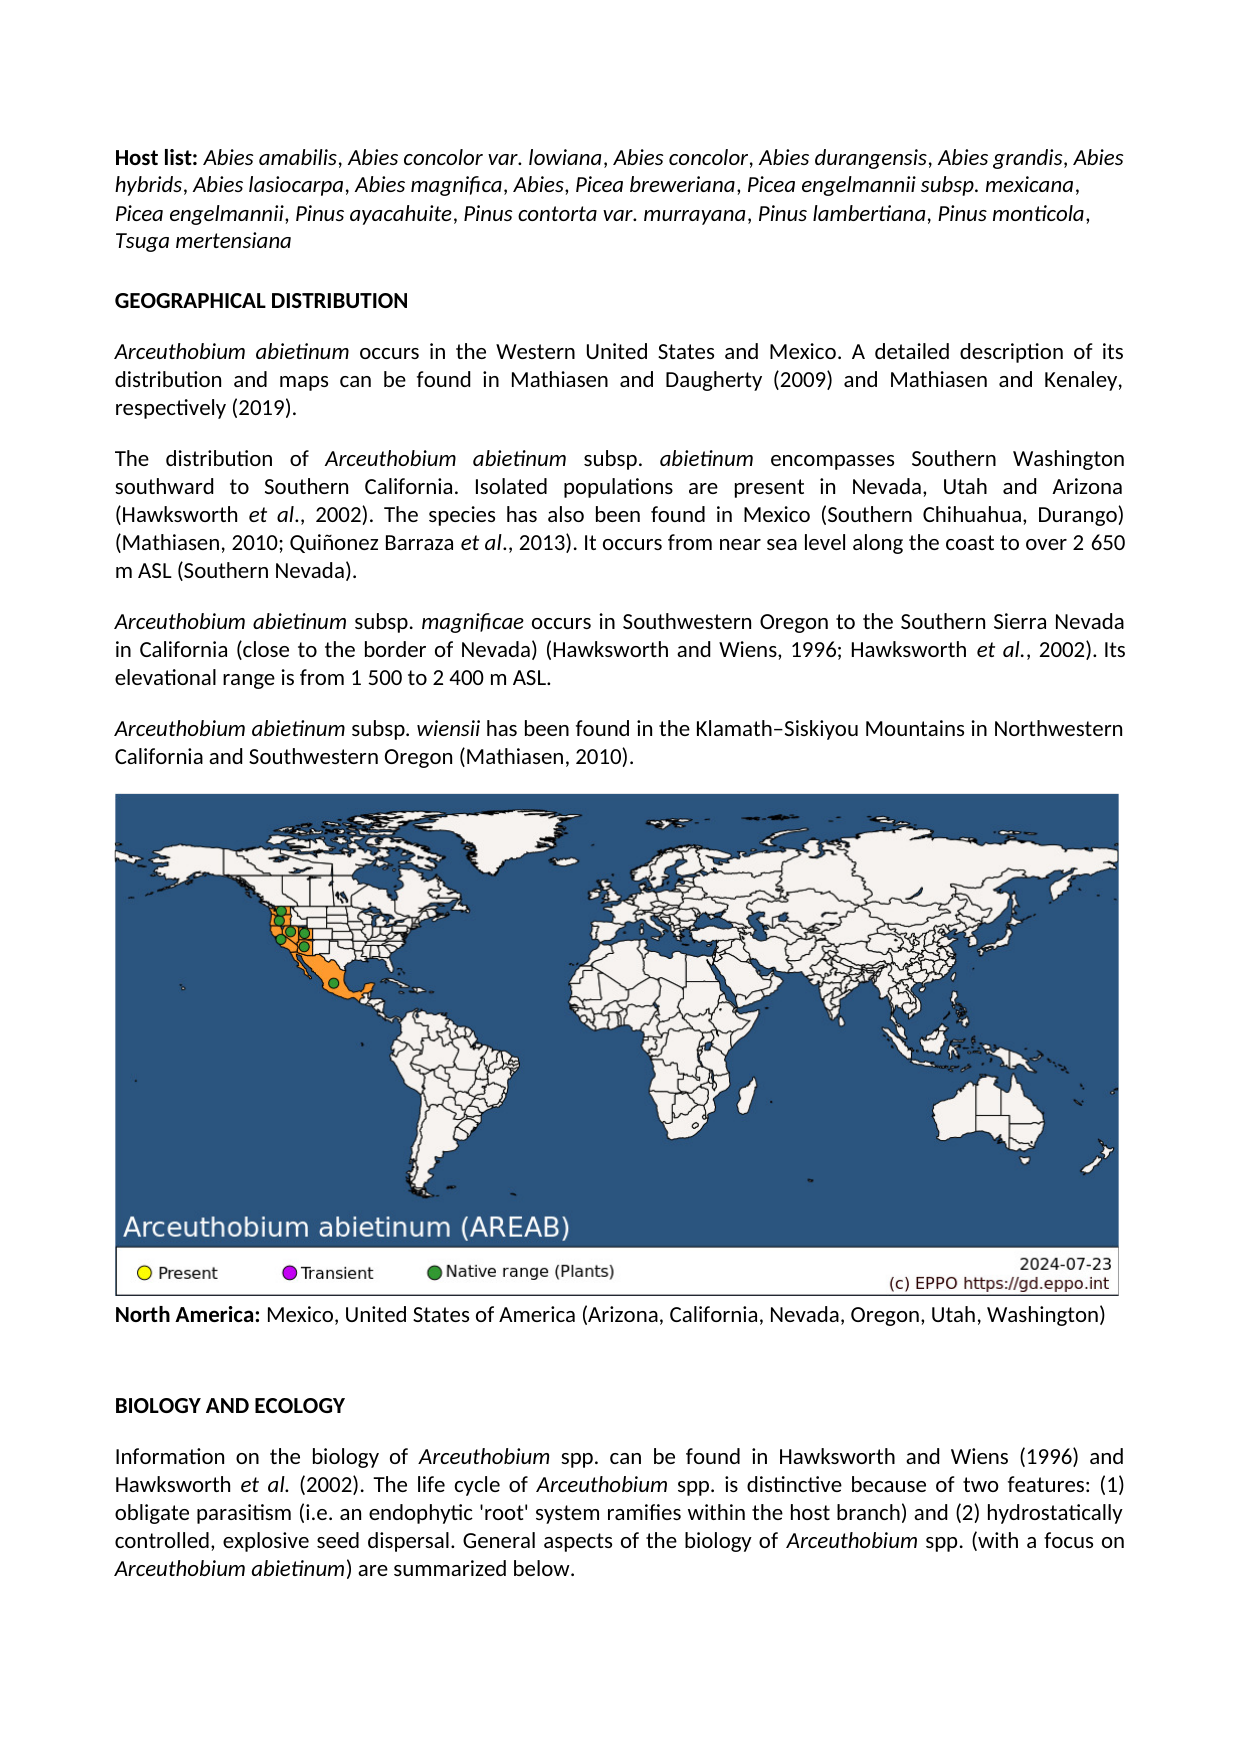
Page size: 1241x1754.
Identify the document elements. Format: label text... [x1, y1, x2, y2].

text Information on the biology of Arceuthobium spp. can be found in Hawksworth and Wiens (1996) and Hawksworth et al. (2002). The life cycle of Arceuthobium spp. is distinctive because of two features: (1) obligate parasitism (i.e. an endophytic 'root' system ramifies within the host branch) and (2) hydrostatically controlled, explosive seed dispersal. General aspects of the biology of Arceuthobium spp. (with a focus on Arceuthobium abietinum) are summarized below. [114, 1442, 1126, 1583]
text Arceuthobium abietinum occurs in the Western United States and Mexico. A detailed description of its distribution and maps can be found in Mathiasen and Daugherty (2009) and Mathiasen and Kenaley, respectively (2019). [114, 337, 1126, 421]
text The distribution of Arceuthobium abietinum subsp. abietinum encompasses Southern Washington southward to Southern California. Isolated populations are present in Nevada, Utah and Arizona (Hawksworth et al., 2002). The species has also been found in Mexico (Southern Chihuahua, Durango) (Mathiasen, 2010; Quiñonez Barraza et al., 2013). It occurs from near sea level along the coast to over 2 650 m ASL (Southern Nevada). [114, 444, 1126, 584]
text Host list: Abies amabilis, Abies concolor var. lowiana, Abies concolor, Abies durangensis, Abies grandis, Abies hybrids, Abies lasiocarpa, Abies magnifica, Abies, Picea breweriana, Picea engelmannii subsp. mexicana, Picea engelmannii, Pinus ayacahuite, Pinus contorta var. murrayana, Pinus lambertiana, Pinus monticola, Tsuga mertensiana [114, 114, 1126, 255]
text Arceuthobium abietinum subsp. wiensii has been found in the Klamath–Siskiyou Mountains in Northwestern California and Southwestern Oregon (Mathiasen, 2010). [114, 714, 1126, 770]
picture [114, 792, 1119, 1296]
text GEOGRAPHICAL DISTRIBUTION [114, 286, 1126, 314]
text BIOLOGY AND ECOLOGY [114, 1363, 1126, 1419]
text Arceuthobium abietinum subsp. magnificae occurs in Southwestern Oregon to the Southern Sierra Nevada in California (close to the border of Nevada) (Hawksworth and Wiens, 1996; Hawksworth et al., 2002). Its elevational range is from 1 500 to 2 400 m ASL. [114, 607, 1126, 691]
